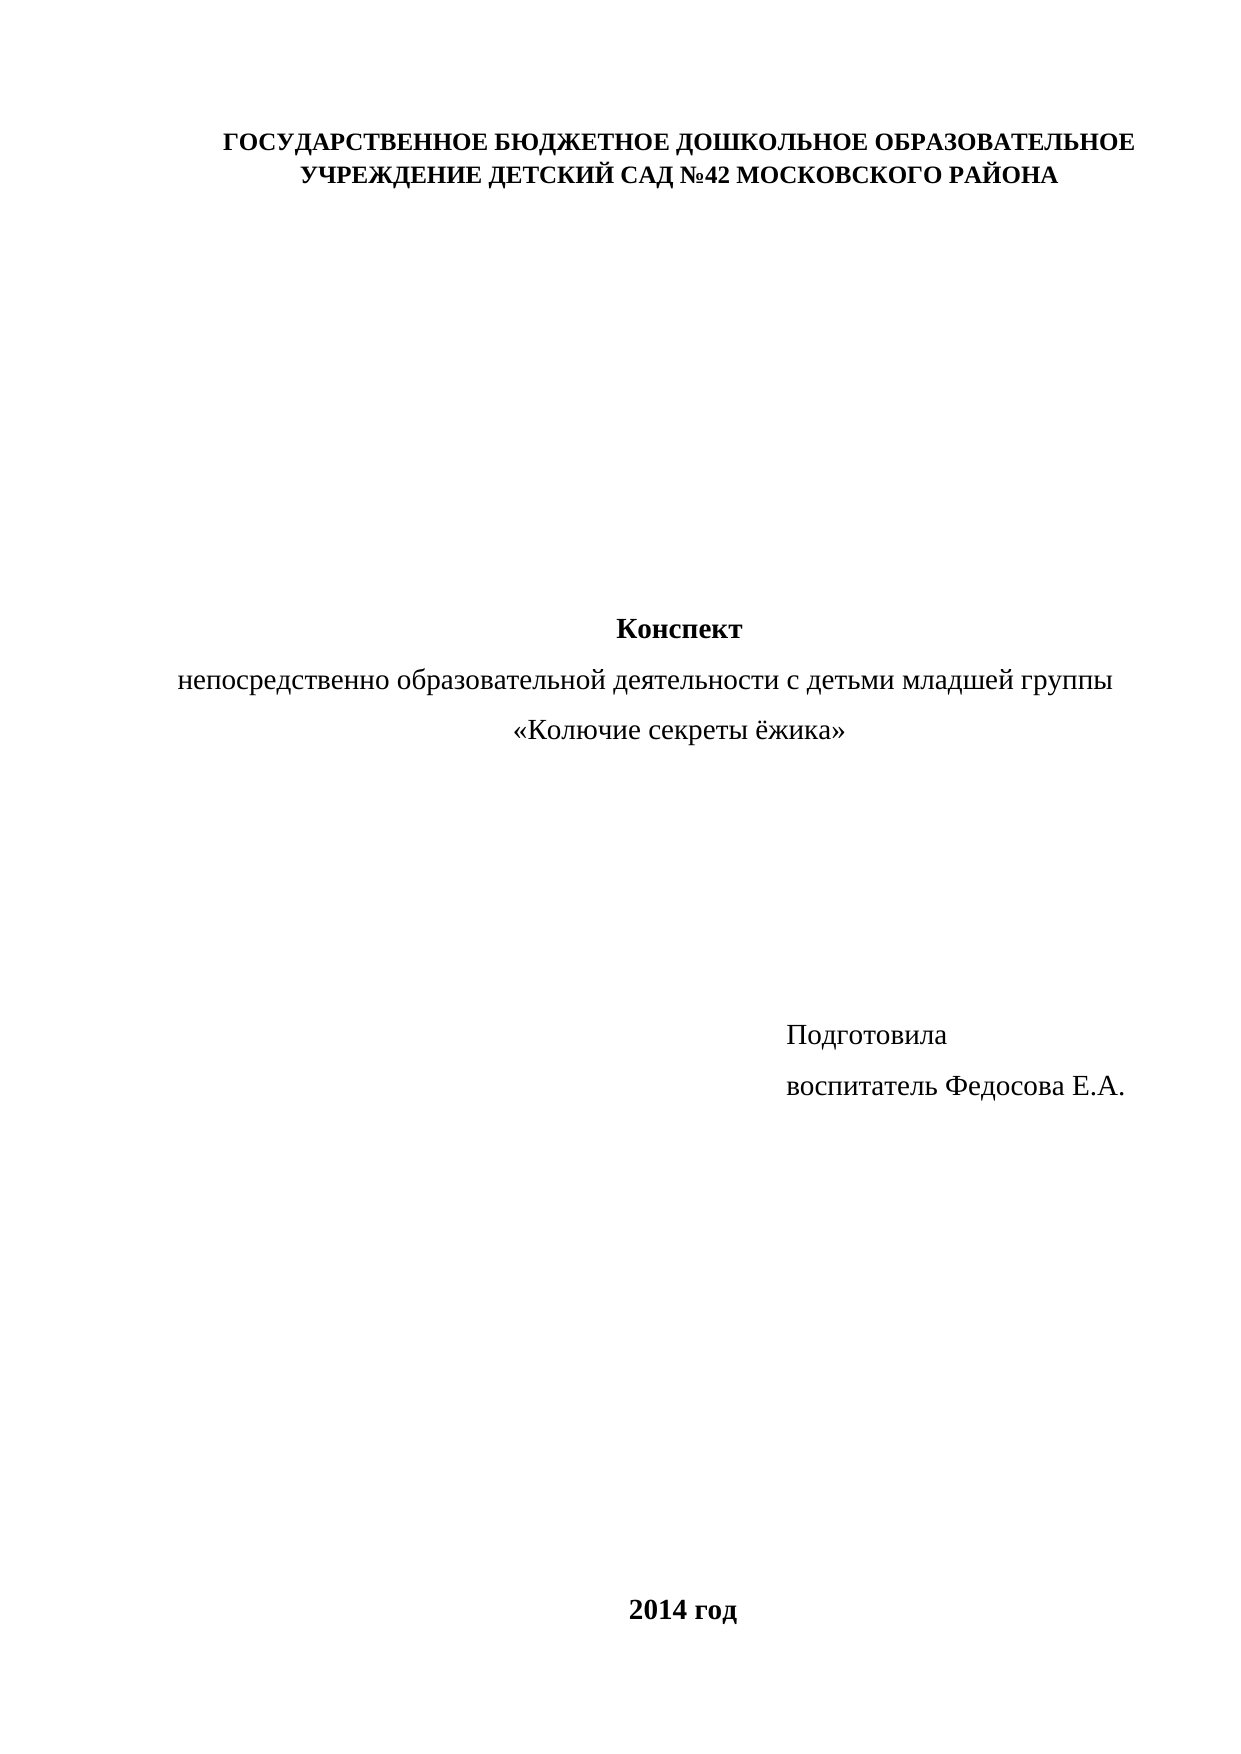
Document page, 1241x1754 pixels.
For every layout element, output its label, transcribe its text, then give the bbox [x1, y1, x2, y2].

text непосредственно образовательной деятельности с детьми младшей группы [177, 662, 1181, 696]
text ГОСУДАРСТВЕННОЕ БЮДЖЕТНОЕ ДОШКОЛЬНОЕ ОБРАЗОВАТЕЛЬНОЕ УЧРЕЖДЕНИЕ ДЕТСКИЙ САД №42 МОСКОВСКОГО РАЙОНА [177, 127, 1181, 189]
text «Колючие секреты ёжика» [177, 712, 1181, 746]
text Конспект [177, 612, 1181, 645]
text Подготовила [786, 1017, 1181, 1051]
text 2014 год [177, 1592, 1181, 1626]
text воспитатель Федосова Е.А. [786, 1068, 1181, 1101]
